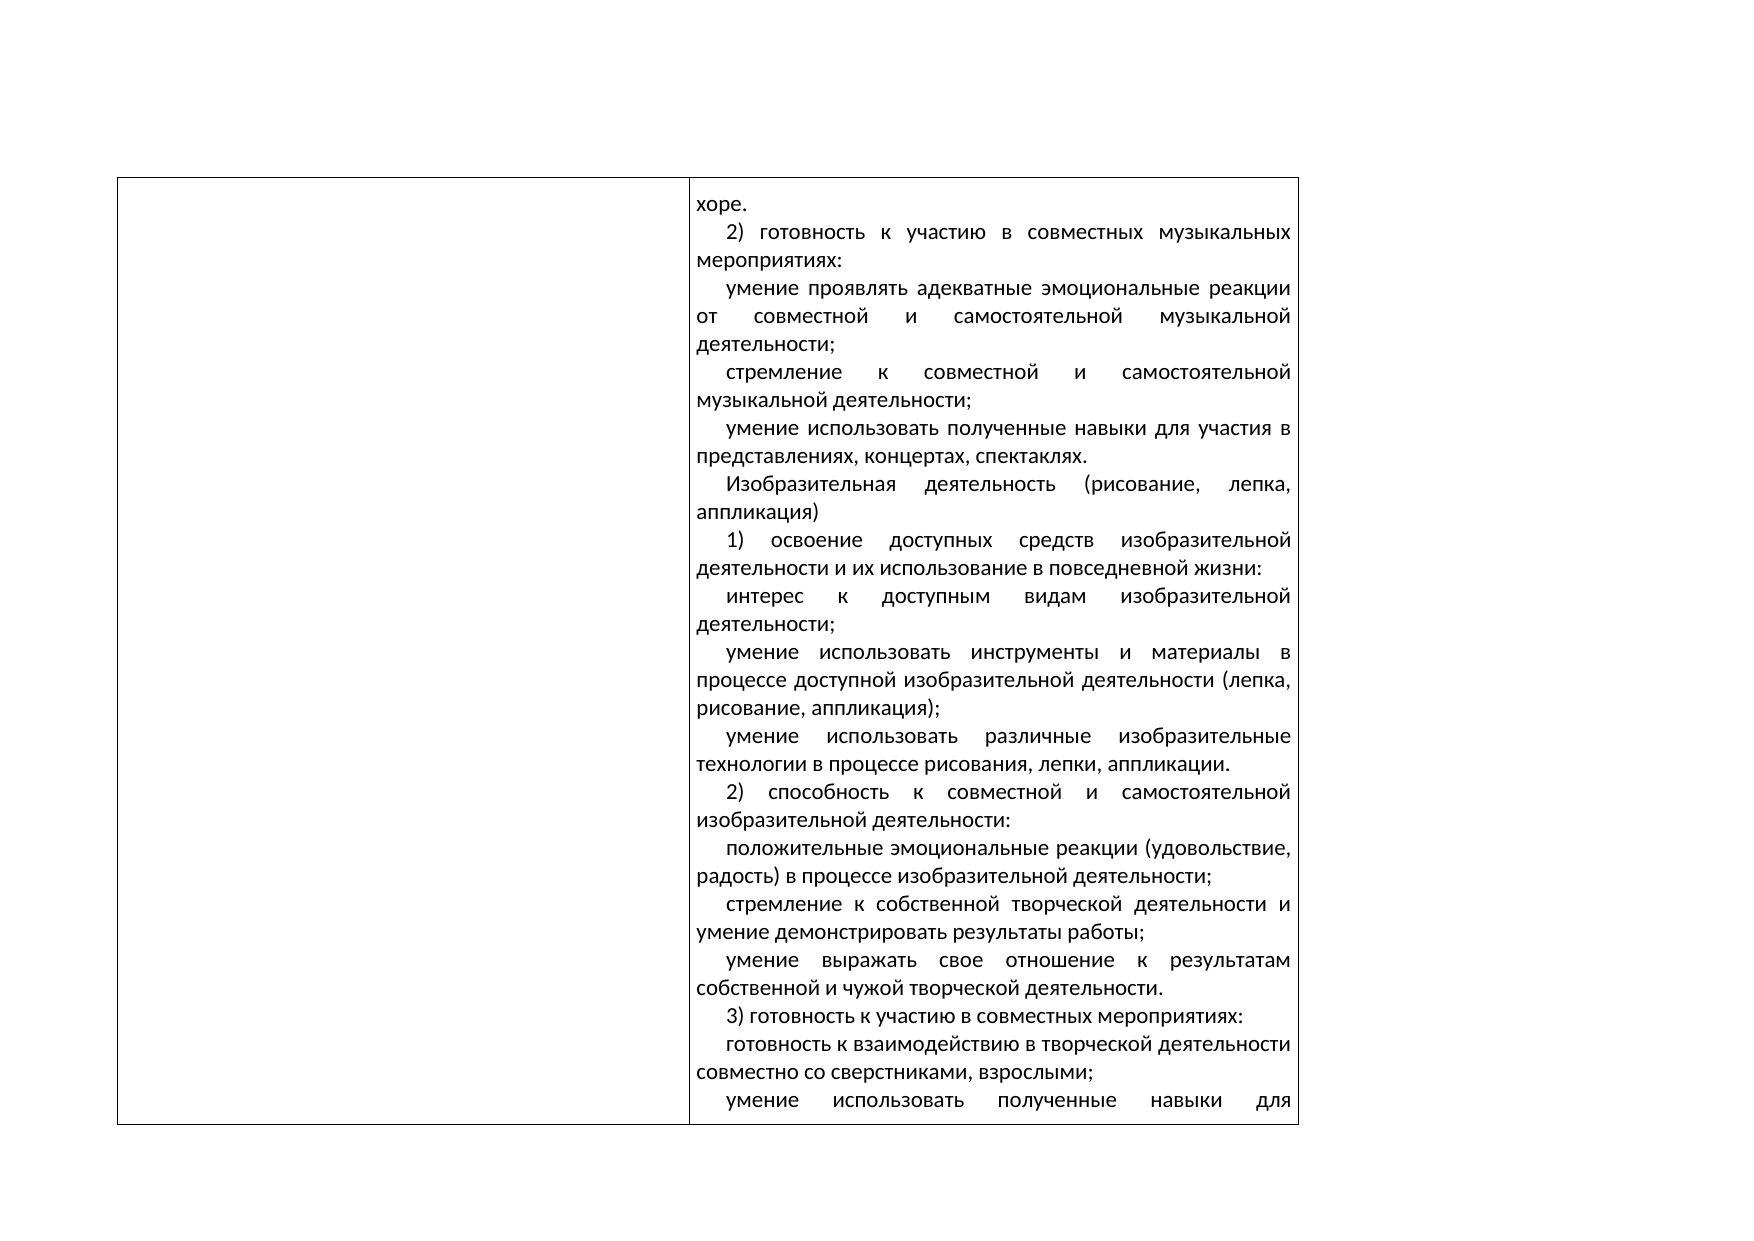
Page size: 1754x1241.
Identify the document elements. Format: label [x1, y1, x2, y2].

table_cell [118, 178, 689, 1124]
table_cell [690, 178, 1298, 1124]
